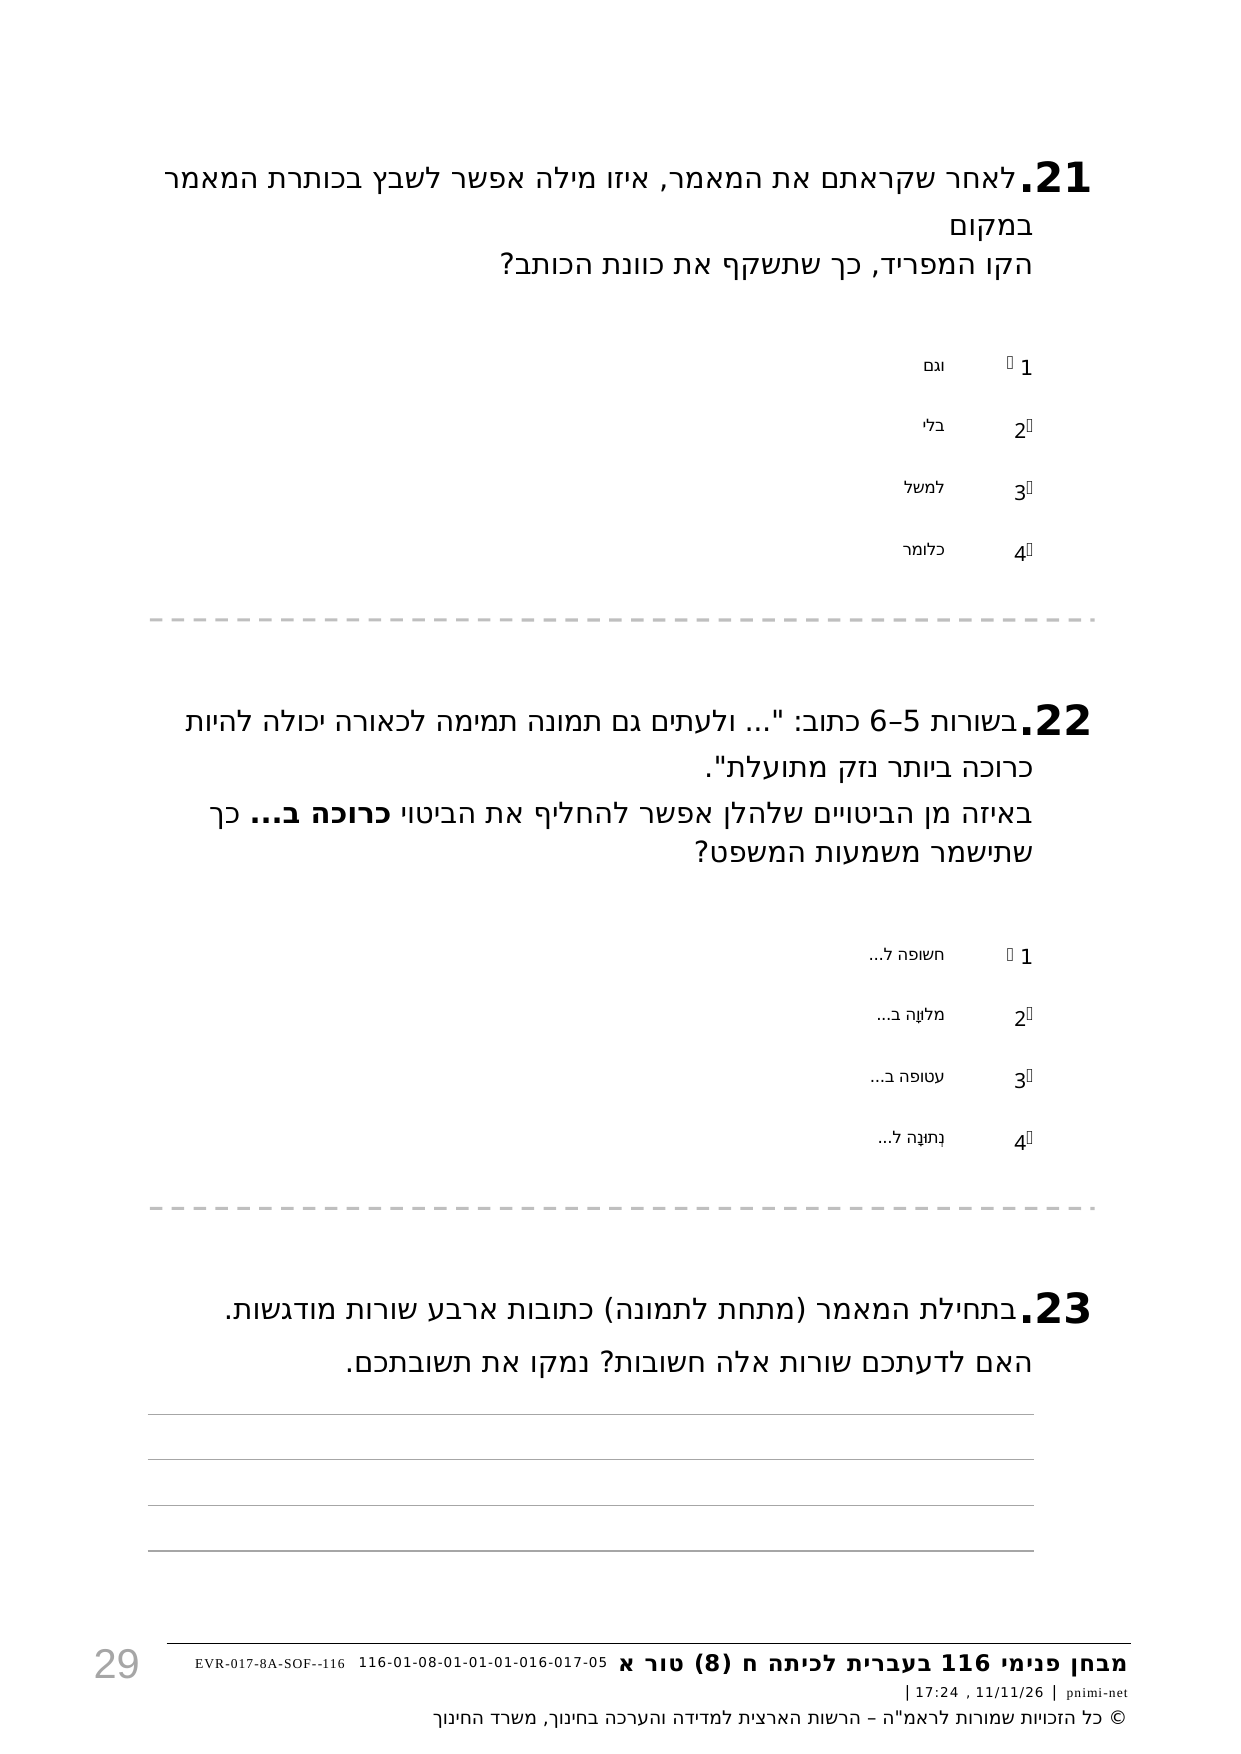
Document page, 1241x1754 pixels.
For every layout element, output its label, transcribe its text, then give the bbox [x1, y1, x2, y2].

text באיזה מן הביטויים שלהלן אפשר להחליף את הביטוי כרוכה ב... כך שתישמר משמעות המשפט? [148, 791, 1092, 870]
text 21. לאחר שקראתם את המאמר, איזו מילה אפשר לשבץ בכותרת המאמר במקום הקו המפריד, כך שתשקף את כוונת הכותב? [148, 154, 1092, 281]
text 4 כלומר [148, 514, 1033, 570]
text 4 נְתוּנָה ל... [148, 1102, 1033, 1158]
text 23. בתחילת המאמר (מתחת לתמונה) כתובות ארבע שורות מודגשות. [148, 1285, 1092, 1333]
text 22. בשורות 5–6 כתוב: "... ולעתים גם תמונה תמימה לכאורה יכולה להיות כרוכה ביותר נזק מתועלת". [148, 697, 1092, 785]
text 1 חשופה ל... [148, 921, 1033, 973]
text 1 וגם [148, 333, 1033, 384]
text 3 למשל [148, 452, 1033, 508]
text 2 מלוּוָה ב... [148, 979, 1033, 1034]
text 2 בלי [148, 390, 1033, 446]
text 3 עטופה ב... [148, 1041, 1033, 1096]
text האם לדעתכם שורות אלה חשובות? נמקו את תשובתכם. [148, 1339, 1092, 1379]
